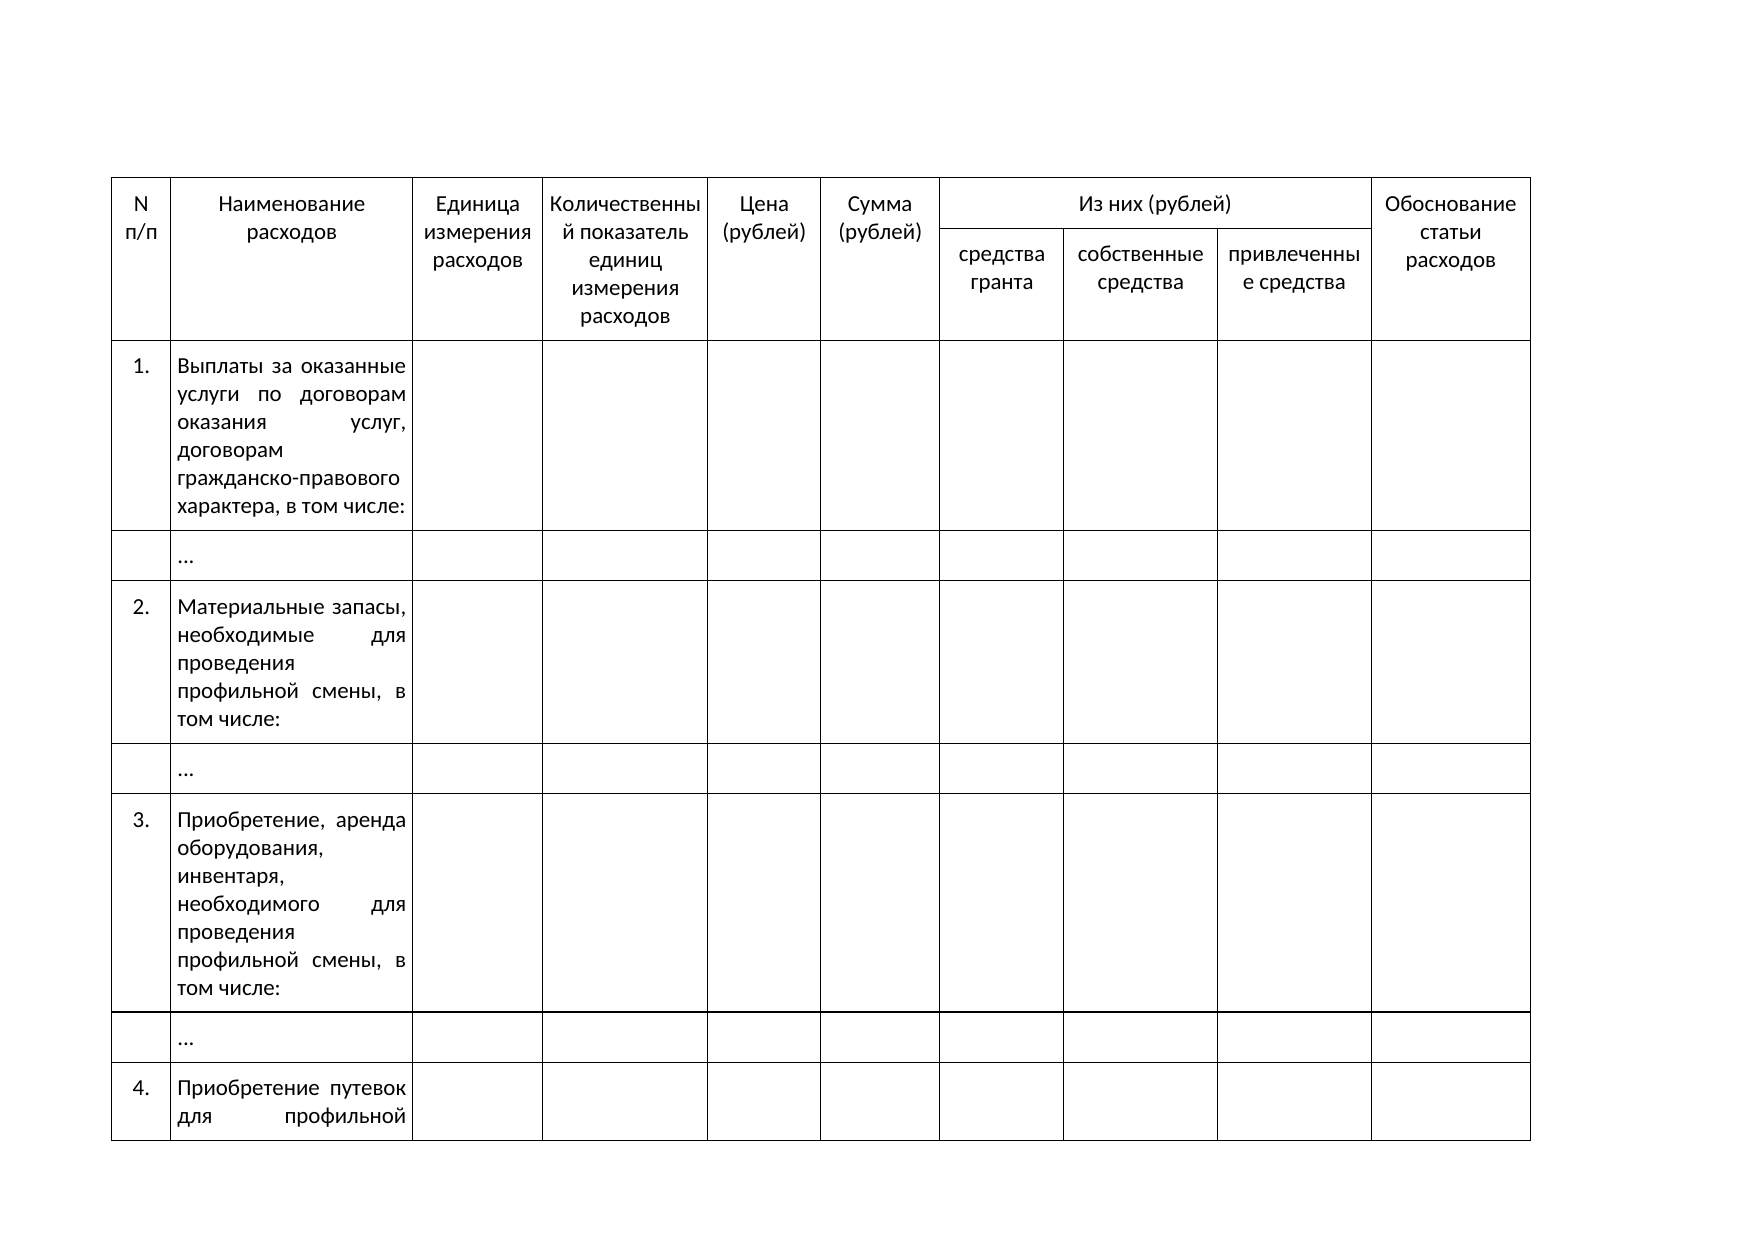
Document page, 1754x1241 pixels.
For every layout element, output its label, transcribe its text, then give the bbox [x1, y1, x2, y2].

table_cell [940, 341, 1063, 530]
table_header Количественный показатель единиц измерения расходов [543, 178, 707, 339]
table_header Цена (рублей) [708, 178, 820, 339]
table_cell [543, 341, 707, 530]
table_header Наименование расходов [171, 178, 412, 339]
table_cell [1064, 1013, 1217, 1062]
table_cell [708, 581, 820, 743]
table_cell 4. [112, 1063, 170, 1140]
table_cell [112, 1013, 170, 1062]
table_cell [1064, 744, 1217, 793]
table_cell [708, 341, 820, 530]
table_cell [1372, 581, 1530, 743]
table_cell [1218, 1013, 1371, 1062]
table_cell [543, 531, 707, 580]
table_cell Выплаты за оказанные услуги по договорам оказания услуг, договорам гражданско-правового характера, в том числе: [171, 341, 412, 530]
table_cell [821, 581, 939, 743]
table_cell [413, 744, 542, 793]
table_cell [1218, 341, 1371, 530]
table_cell [708, 794, 820, 1011]
table_cell [543, 794, 707, 1011]
table_cell привлеченные средства [1218, 229, 1371, 339]
table_header Единица измерения расходов [413, 178, 542, 339]
table_header Сумма (рублей) [821, 178, 939, 339]
table_cell [940, 581, 1063, 743]
table_cell [543, 744, 707, 793]
table_cell средства гранта [940, 229, 1063, 339]
table_cell [1372, 531, 1530, 580]
table_cell [940, 1063, 1063, 1140]
table_cell собственные средства [1064, 229, 1217, 339]
table_cell Приобретение, аренда оборудования, инвентаря, необходимого для проведения профильной смены, в том числе: [171, 794, 412, 1011]
table_header N п/п [112, 178, 170, 339]
table_cell Материальные запасы, необходимые для проведения профильной смены, в том числе: [171, 581, 412, 743]
table_cell [1064, 1063, 1217, 1140]
table_cell 3. [112, 794, 170, 1011]
table_cell [543, 1013, 707, 1062]
table_cell [1372, 1013, 1530, 1062]
table_cell [413, 1063, 542, 1140]
table_cell [940, 794, 1063, 1011]
table_cell [708, 531, 820, 580]
table_cell [1064, 794, 1217, 1011]
table_cell [1372, 341, 1530, 530]
table_cell [821, 341, 939, 530]
table_cell [413, 794, 542, 1011]
table_cell [1372, 794, 1530, 1011]
table_cell [1064, 531, 1217, 580]
table_cell [112, 531, 170, 580]
table_cell [413, 1013, 542, 1062]
table_cell [708, 1013, 820, 1062]
table_cell [413, 531, 542, 580]
table_cell [821, 1013, 939, 1062]
table_cell [1372, 1063, 1530, 1140]
table_cell [821, 794, 939, 1011]
table_cell [1218, 744, 1371, 793]
table_cell [1064, 341, 1217, 530]
table_cell ... [171, 744, 412, 793]
table_header Обоснование статьи расходов [1372, 178, 1530, 339]
table_cell [543, 581, 707, 743]
table_cell 2. [112, 581, 170, 743]
table_cell 1. [112, 341, 170, 530]
table_cell [413, 581, 542, 743]
table_cell [1218, 531, 1371, 580]
table_cell [821, 744, 939, 793]
table_cell [1372, 744, 1530, 793]
table_cell [708, 1063, 820, 1140]
table_cell [708, 744, 820, 793]
table_header Из них (рублей) [940, 178, 1371, 227]
table_cell [1218, 1063, 1371, 1140]
table_cell [1218, 794, 1371, 1011]
table_cell [821, 1063, 939, 1140]
table_cell [543, 1063, 707, 1140]
table_cell [1218, 581, 1371, 743]
table_cell ... [171, 1013, 412, 1062]
table_cell [413, 341, 542, 530]
table_cell ... [171, 531, 412, 580]
table_cell [112, 744, 170, 793]
table_cell [940, 744, 1063, 793]
table_cell [1064, 581, 1217, 743]
table_cell [821, 531, 939, 580]
table_cell [940, 531, 1063, 580]
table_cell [171, 1063, 412, 1140]
table_cell [940, 1013, 1063, 1062]
